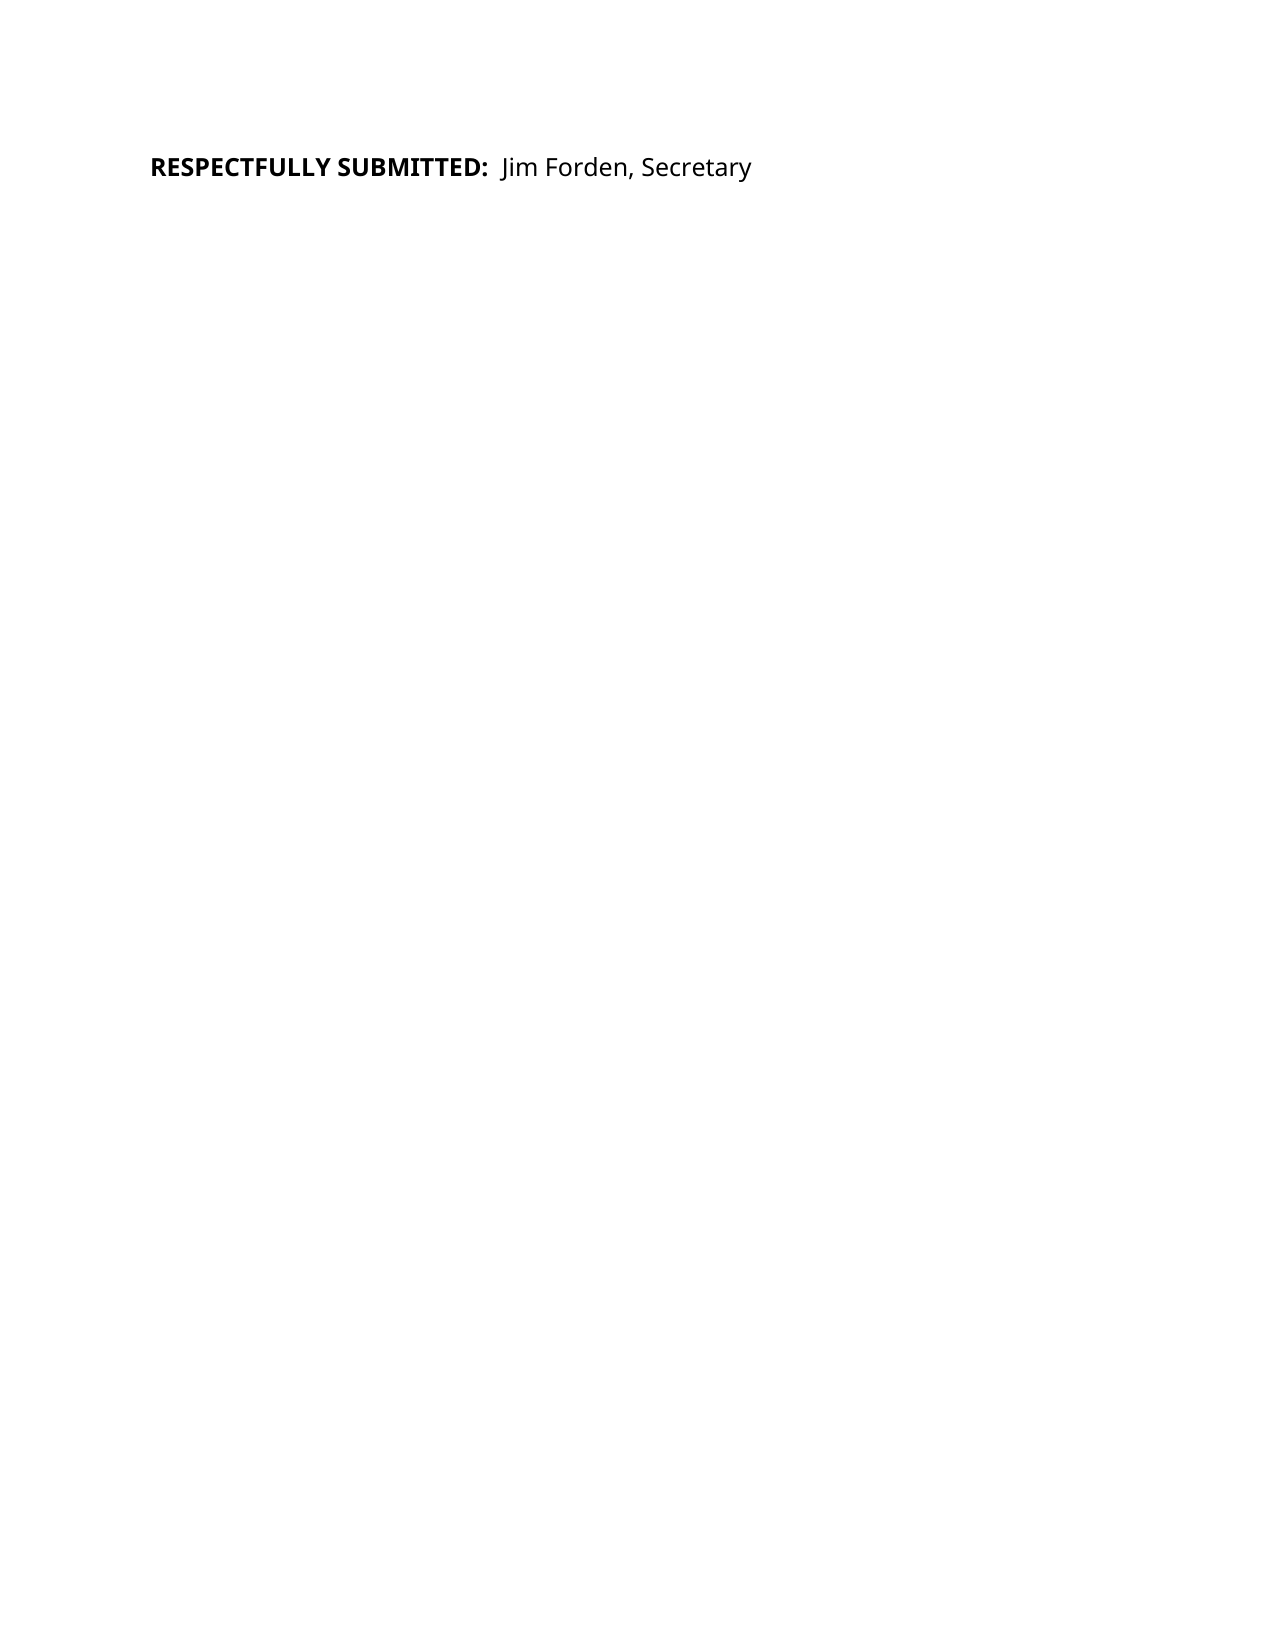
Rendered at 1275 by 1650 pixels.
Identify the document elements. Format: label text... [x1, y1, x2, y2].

text RESPECTFULLY SUBMITTED: Jim Forden, Secretary [150, 150, 1125, 184]
